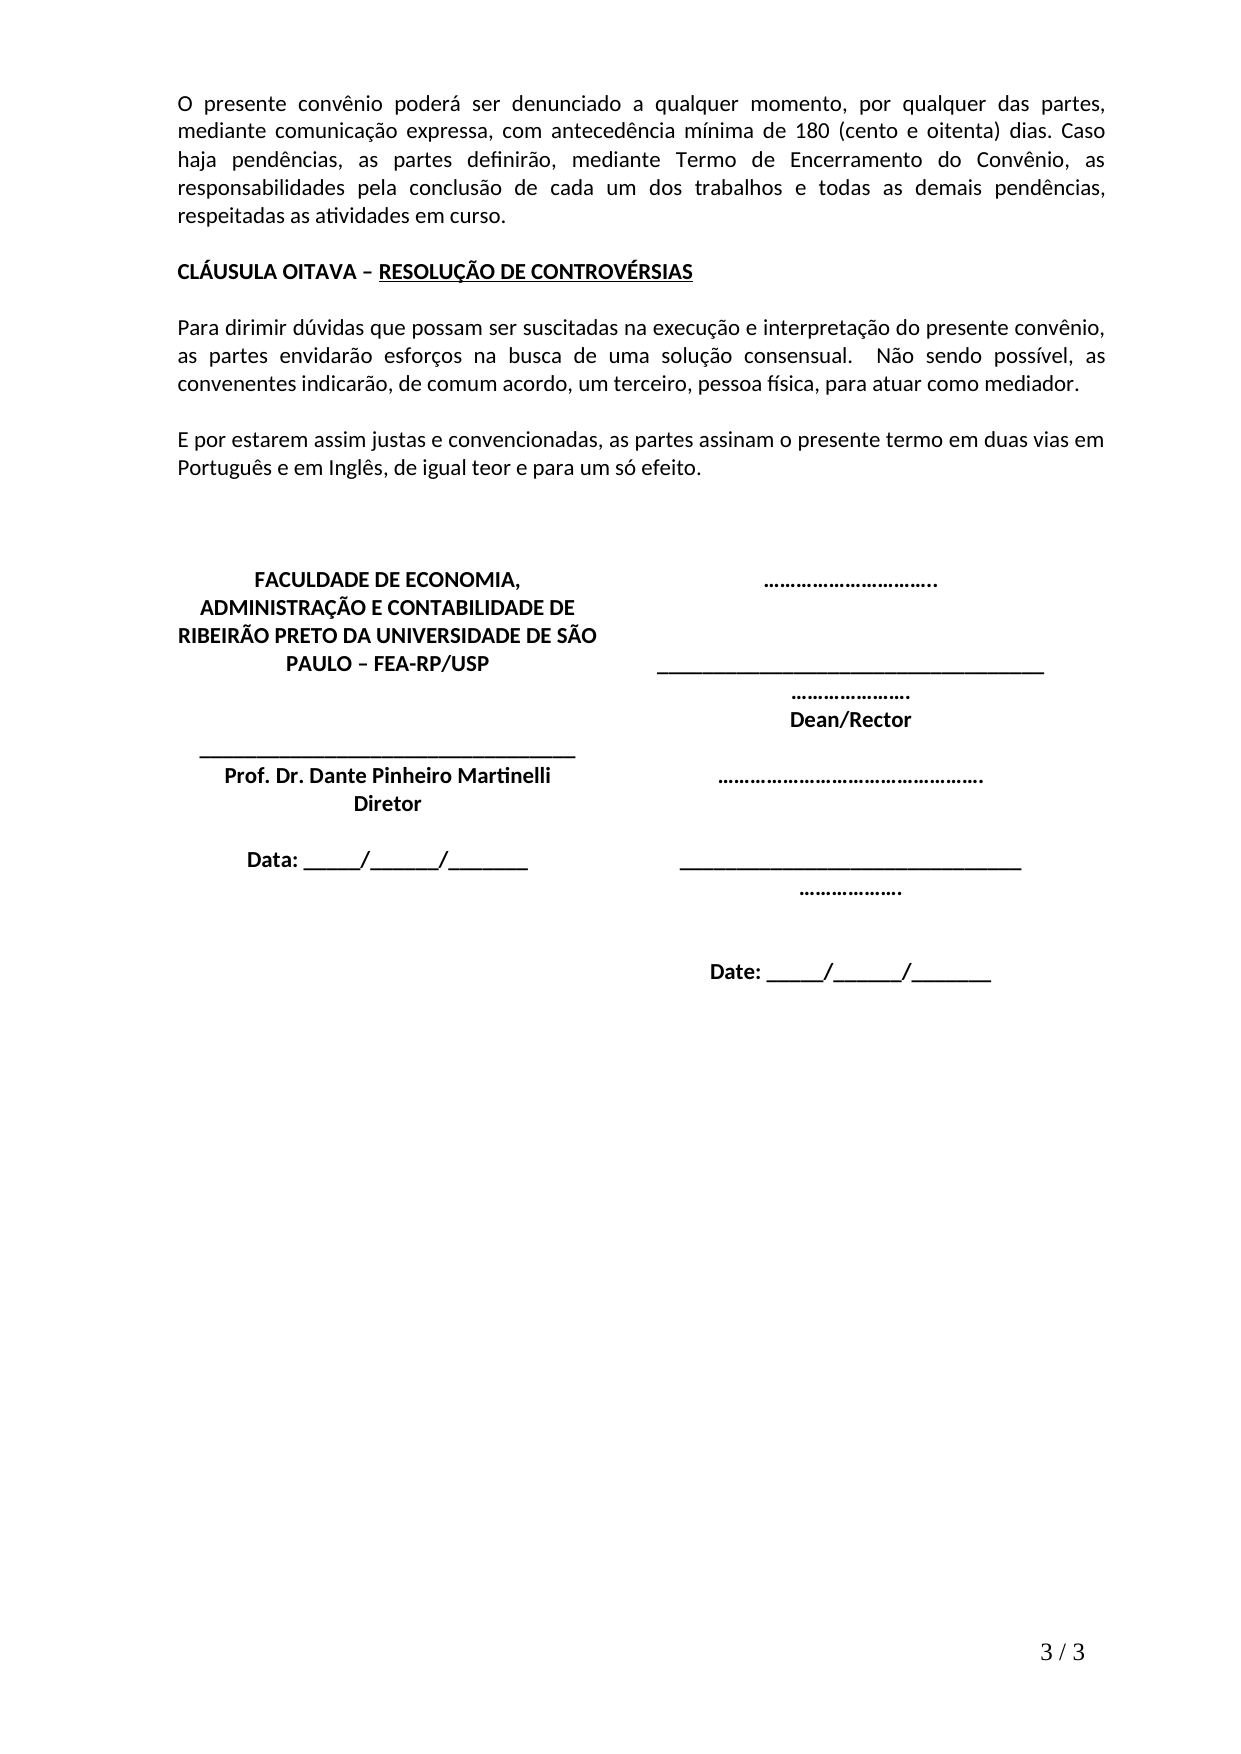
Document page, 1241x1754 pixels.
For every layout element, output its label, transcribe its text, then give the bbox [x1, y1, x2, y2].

text E por estarem assim justas e convencionadas, as partes assinam o presente termo em duas vias em Português e em Inglês, de igual teor e para um só efeito. [177, 425, 1107, 481]
text O presente convênio poderá ser denunciado a qualquer momento, por qualquer das partes, mediante comunicação expressa, com antecedência mínima de 180 (cento e oitenta) dias. Caso haja pendências, as partes definirão, mediante Termo de Encerramento do Convênio, as responsabilidades pela conclusão de cada um dos trabalhos e todas as demais pendências, respeitadas as atividades em curso. [177, 89, 1107, 229]
table_header FACULDADE DE ECONOMIA, ADMINISTRAÇÃO E CONTABILIDADE DE RIBEIRÃO PRETO DA UNIVERSIDADE DE SÃO PAULO – FEA-RP/USP _________________________________ Prof. Dr. Dante Pinheiro Martinelli Diretor Data: _____/______/_______ [170, 565, 605, 985]
table_header ………………………….. __________________________________ …………………. Dean/Rector …………………………………………. ______________________________ ………………. Date: _____/______/_______ [605, 565, 1096, 985]
text CLÁUSULA OITAVA – RESOLUÇÃO DE CONTROVÉRSIAS [177, 257, 1107, 285]
text Para dirimir dúvidas que possam ser suscitadas na execução e interpretação do presente convênio, as partes envidarão esforços na busca de uma solução consensual. Não sendo possível, as convenentes indicarão, de comum acordo, um terceiro, pessoa física, para atuar como mediador. [177, 313, 1107, 397]
